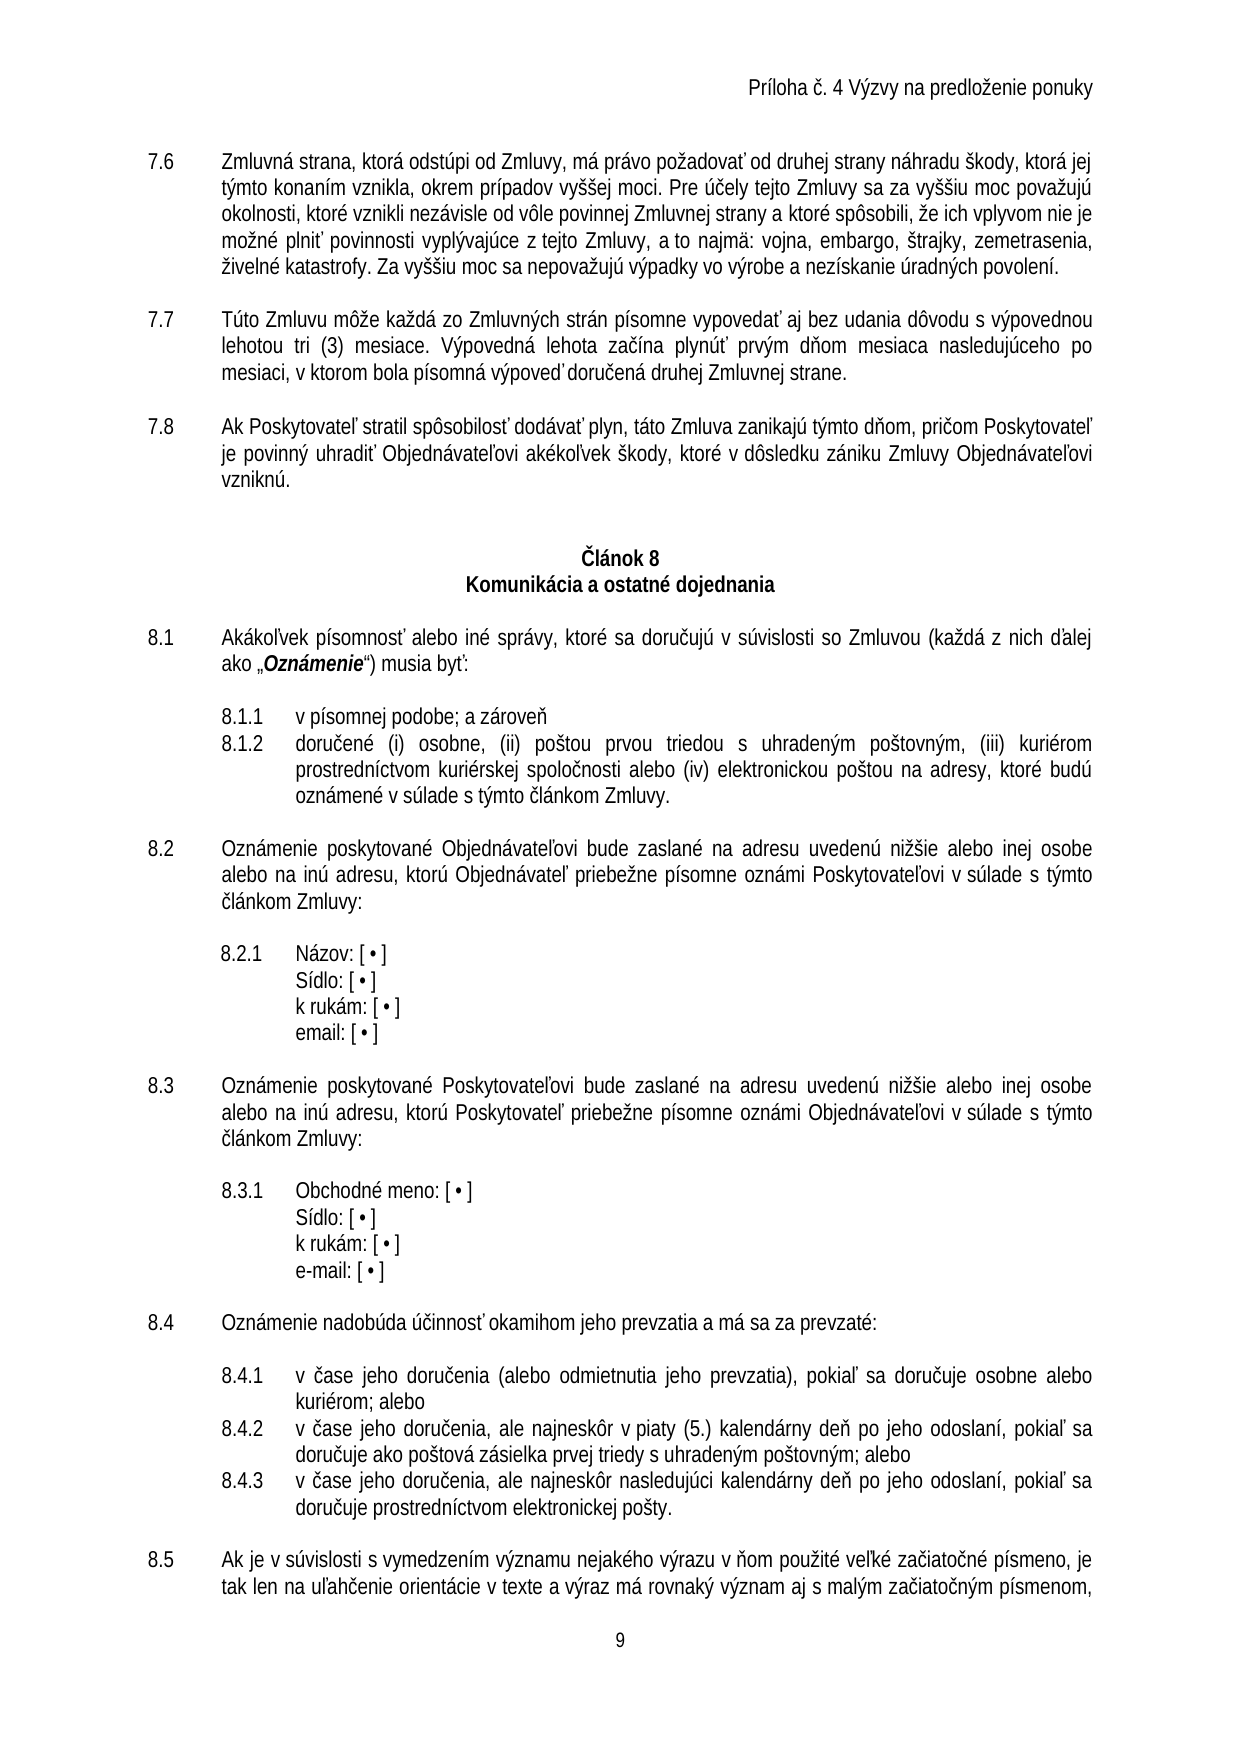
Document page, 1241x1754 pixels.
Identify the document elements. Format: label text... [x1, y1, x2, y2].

list Akákoľvek písomnosť alebo iné správy, ktoré sa doručujú v súvislosti so Zmluvou (každá z nich ďalej ako „Oznámenie“) musia byť: [148, 624, 1093, 677]
list Zmluvná strana, ktorá odstúpi od Zmluvy, má právo požadovať od druhej strany náhradu škody, ktorá jej týmto konaním vznikla, okrem prípadov vyššej moci. Pre účely tejto Zmluvy sa za vyššiu moc považujú okolnosti, ktoré vznikli nezávisle od vôle povinnej Zmluvnej strany a ktoré spôsobili, že ich vplyvom nie je možné plniť povinnosti vyplývajúce z tejto Zmluvy, a to najmä: vojna, embargo, štrajky, zemetrasenia, živelné katastrofy. Za vyššiu moc sa nepovažujú výpadky vo výrobe a nezískanie úradných povolení. [148, 148, 1093, 279]
list Túto Zmluvu môže každá zo Zmluvných strán písomne vypovedať aj bez udania dôvodu s výpovednou lehotou tri (3) mesiace. Výpovedná lehota začína plynúť prvým dňom mesiaca nasledujúceho po mesiaci, v ktorom bola písomná výpoveď doručená druhej Zmluvnej strane. [148, 306, 1093, 385]
list v čase jeho doručenia, ale najneskôr nasledujúci kalendárny deň po jeho odoslaní, pokiaľ sa doručuje prostredníctvom elektronickej pošty. [221, 1467, 1093, 1520]
list Komunikácia a ostatné dojednania [148, 571, 1093, 598]
list Oznámenie poskytované Poskytovateľovi bude zaslané na adresu uvedenú nižšie alebo inej osobe alebo na inú adresu, ktorú Poskytovateľ priebežne písomne oznámi Objednávateľovi v súlade s týmto článkom Zmluvy: [148, 1072, 1093, 1151]
list Ak Poskytovateľ stratil spôsobilosť dodávať plyn, táto Zmluva zanikajú týmto dňom, pričom Poskytovateľ je povinný uhradiť Objednávateľovi akékoľvek škody, ktoré v dôsledku zániku Zmluvy Objednávateľovi vzniknú. [148, 413, 1093, 492]
list Sídlo: [ • ] [295, 1204, 1093, 1230]
list v písomnej podobe; a zároveň [221, 703, 1093, 729]
list Obchodné meno: [ • ] [221, 1177, 1093, 1204]
list e-mail: [ • ] [295, 1257, 1093, 1283]
list v čase jeho doručenia, ale najneskôr v piaty (5.) kalendárny deň po jeho odoslaní, pokiaľ sa doručuje ako poštová zásielka prvej triedy s uhradeným poštovným; alebo [221, 1415, 1093, 1467]
list Oznámenie nadobúda účinnosť okamihom jeho prevzatia a má sa za prevzaté: [148, 1309, 1093, 1336]
list v čase jeho doručenia (alebo odmietnutia jeho prevzatia), pokiaľ sa doručuje osobne alebo kuriérom; alebo [221, 1362, 1093, 1415]
list Oznámenie poskytované Objednávateľovi bude zaslané na adresu uvedenú nižšie alebo inej osobe alebo na inú adresu, ktorú Objednávateľ priebežne písomne oznámi Poskytovateľovi v súlade s týmto článkom Zmluvy: [148, 835, 1093, 914]
list email: [ • ] [295, 1019, 1093, 1046]
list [148, 1546, 1093, 1599]
list Sídlo: [ • ] [295, 967, 1093, 993]
list Článok 8 [148, 545, 1093, 571]
list k rukám: [ • ] [295, 1230, 1093, 1257]
list k rukám: [ • ] [295, 993, 1093, 1019]
list Názov: [ • ] [220, 940, 1093, 967]
list doručené (i) osobne, (ii) poštou prvou triedou s uhradeným poštovným, (iii) kuriérom prostredníctvom kuriérskej spoločnosti alebo (iv) elektronickou poštou na adresy, ktoré budú oznámené v súlade s týmto článkom Zmluvy. [221, 729, 1093, 808]
